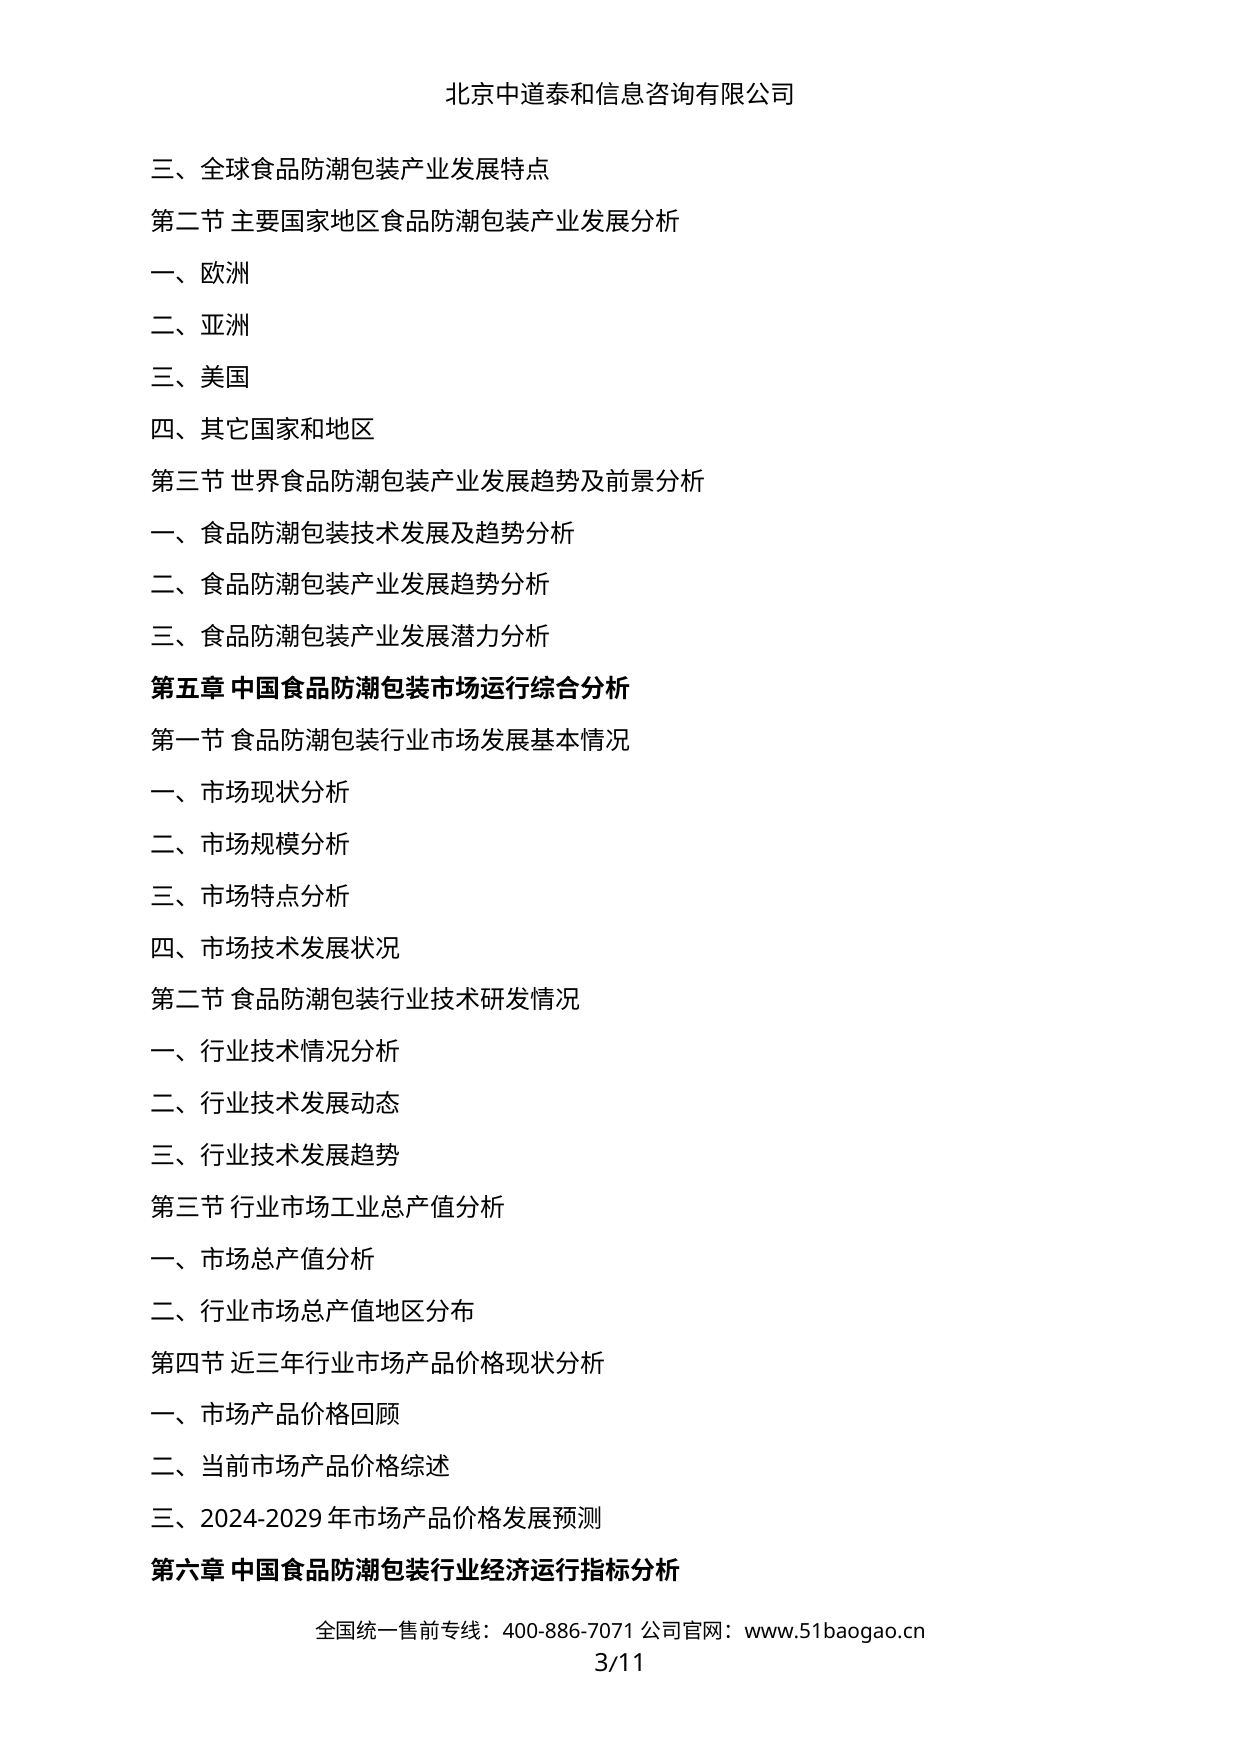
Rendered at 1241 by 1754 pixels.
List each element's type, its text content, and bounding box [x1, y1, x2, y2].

text 一、行业技术情况分析 [150, 1032, 1090, 1068]
text 一、市场产品价格回顾 [150, 1395, 1090, 1431]
text 第一节 食品防潮包装行业市场发展基本情况 [150, 721, 1090, 757]
text 三、2024-2029年市场产品价格发展预测 [150, 1499, 1090, 1535]
text 一、市场现状分析 [150, 772, 1090, 809]
text 二、亚洲 [150, 306, 1090, 342]
text 第四节 近三年行业市场产品价格现状分析 [150, 1343, 1090, 1379]
text 第三节 世界食品防潮包装产业发展趋势及前景分析 [150, 461, 1090, 497]
text 二、行业技术发展动态 [150, 1084, 1090, 1120]
text 第二节 食品防潮包装行业技术研发情况 [150, 980, 1090, 1016]
text 第六章 中国食品防潮包装行业经济运行指标分析 [150, 1551, 1090, 1587]
text 二、当前市场产品价格综述 [150, 1447, 1090, 1483]
text 二、行业市场总产值地区分布 [150, 1291, 1090, 1327]
text 二、市场规模分析 [150, 824, 1090, 861]
text 四、其它国家和地区 [150, 409, 1090, 446]
text 二、食品防潮包装产业发展趋势分析 [150, 565, 1090, 601]
text 三、美国 [150, 357, 1090, 394]
text 三、食品防潮包装产业发展潜力分析 [150, 617, 1090, 653]
text 第二节 主要国家地区食品防潮包装产业发展分析 [150, 202, 1090, 238]
text 一、欧洲 [150, 254, 1090, 290]
text 三、行业技术发展趋势 [150, 1136, 1090, 1172]
text 四、市场技术发展状况 [150, 928, 1090, 964]
text 一、市场总产值分析 [150, 1239, 1090, 1276]
text 三、市场特点分析 [150, 876, 1090, 912]
text 第三节 行业市场工业总产值分析 [150, 1187, 1090, 1224]
text 一、食品防潮包装技术发展及趋势分析 [150, 513, 1090, 549]
text 第五章 中国食品防潮包装市场运行综合分析 [150, 669, 1090, 705]
text 三、全球食品防潮包装产业发展特点 [150, 150, 1090, 186]
